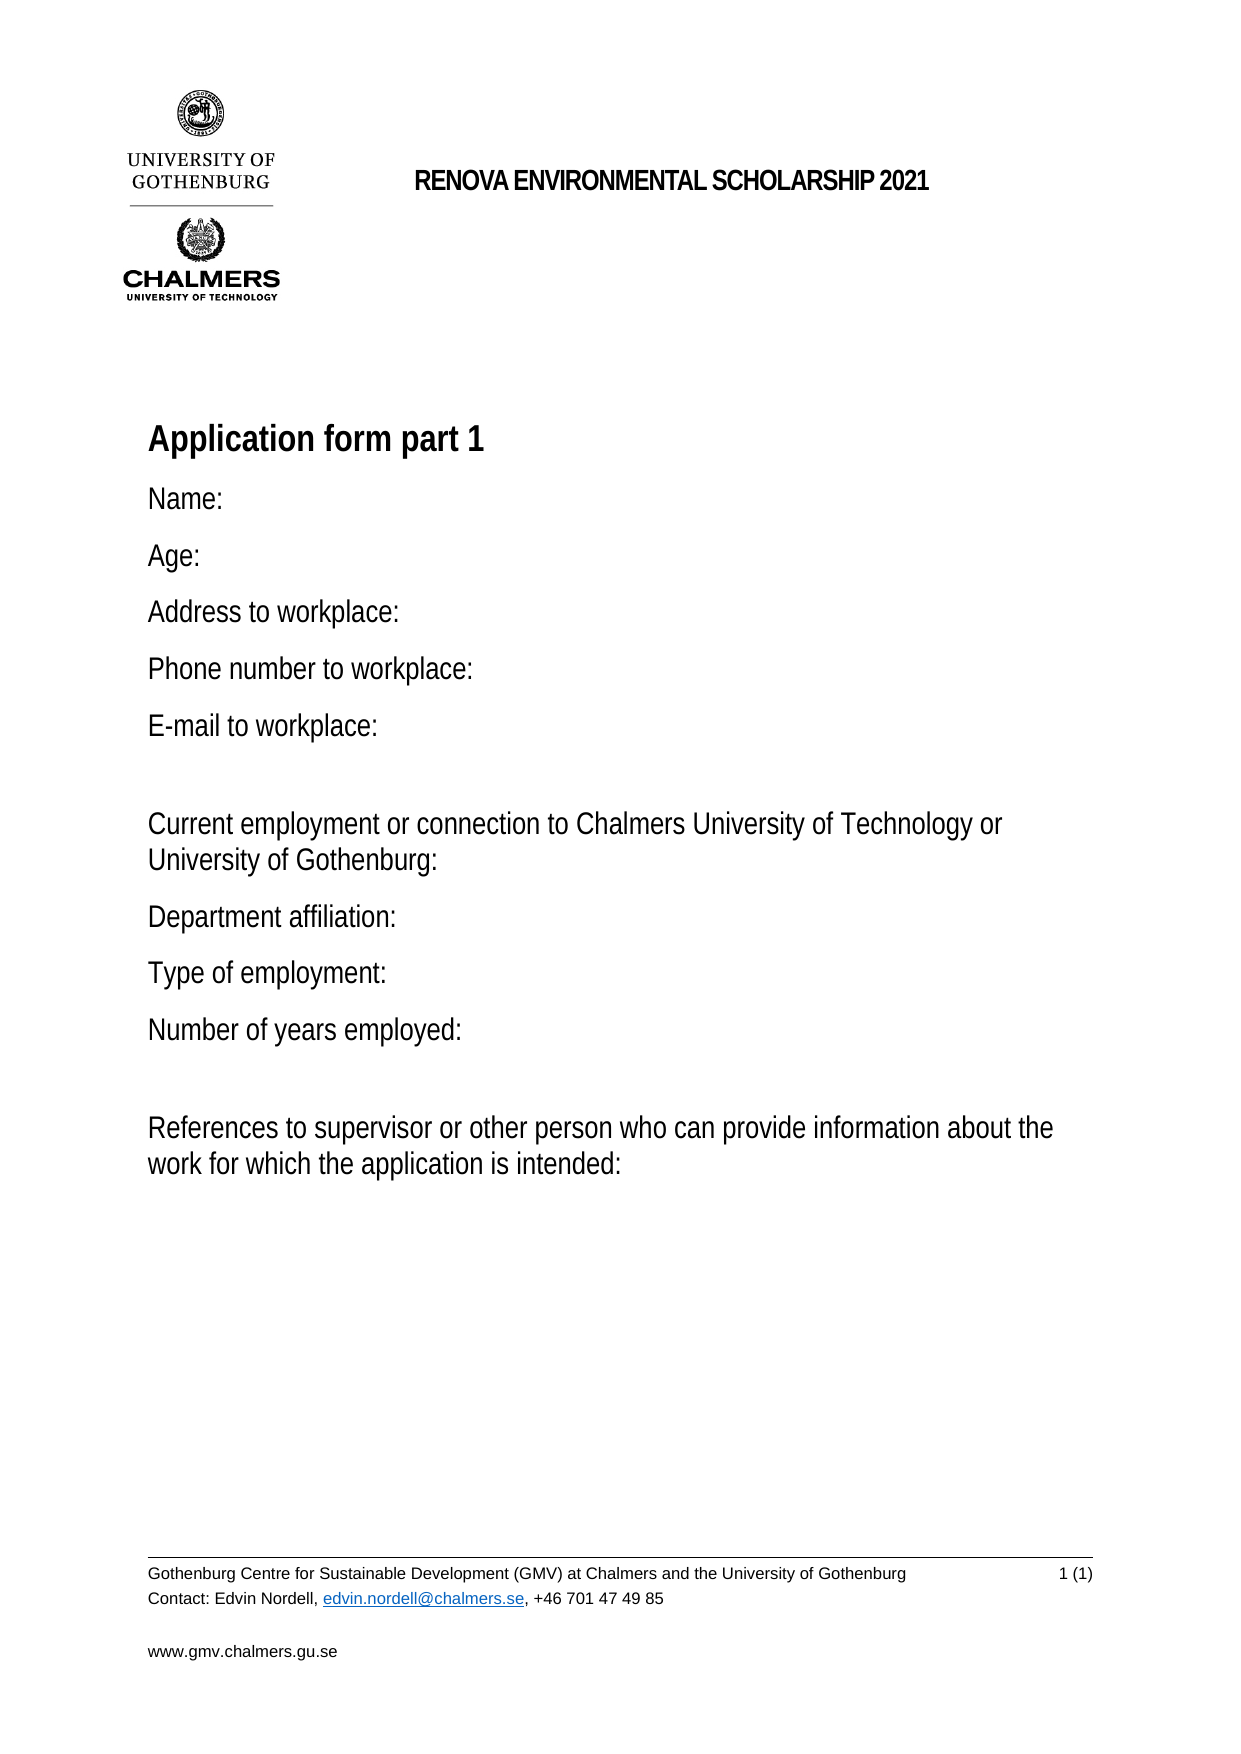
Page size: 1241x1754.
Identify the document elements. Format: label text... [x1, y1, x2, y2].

subtitle References to supervisor or other person who can provide information about the work for which the application is intended: [148, 1109, 1092, 1181]
picture [106, 71, 299, 325]
subtitle Number of years employed: [148, 1011, 1092, 1047]
subtitle Type of employment: [148, 954, 1092, 990]
subtitle Age: [148, 537, 1092, 573]
subtitle Name: [148, 480, 1092, 516]
subtitle Phone number to workplace: [148, 650, 1092, 686]
subtitle E-mail to workplace: [148, 707, 1092, 743]
subtitle Current employment or connection to Chalmers University of Technology or University of Gothenburg: [148, 805, 1092, 877]
subtitle Address to workplace: [148, 594, 1092, 629]
subtitle Application form part 1 [148, 416, 1092, 459]
subtitle Department affiliation: [148, 898, 1092, 934]
